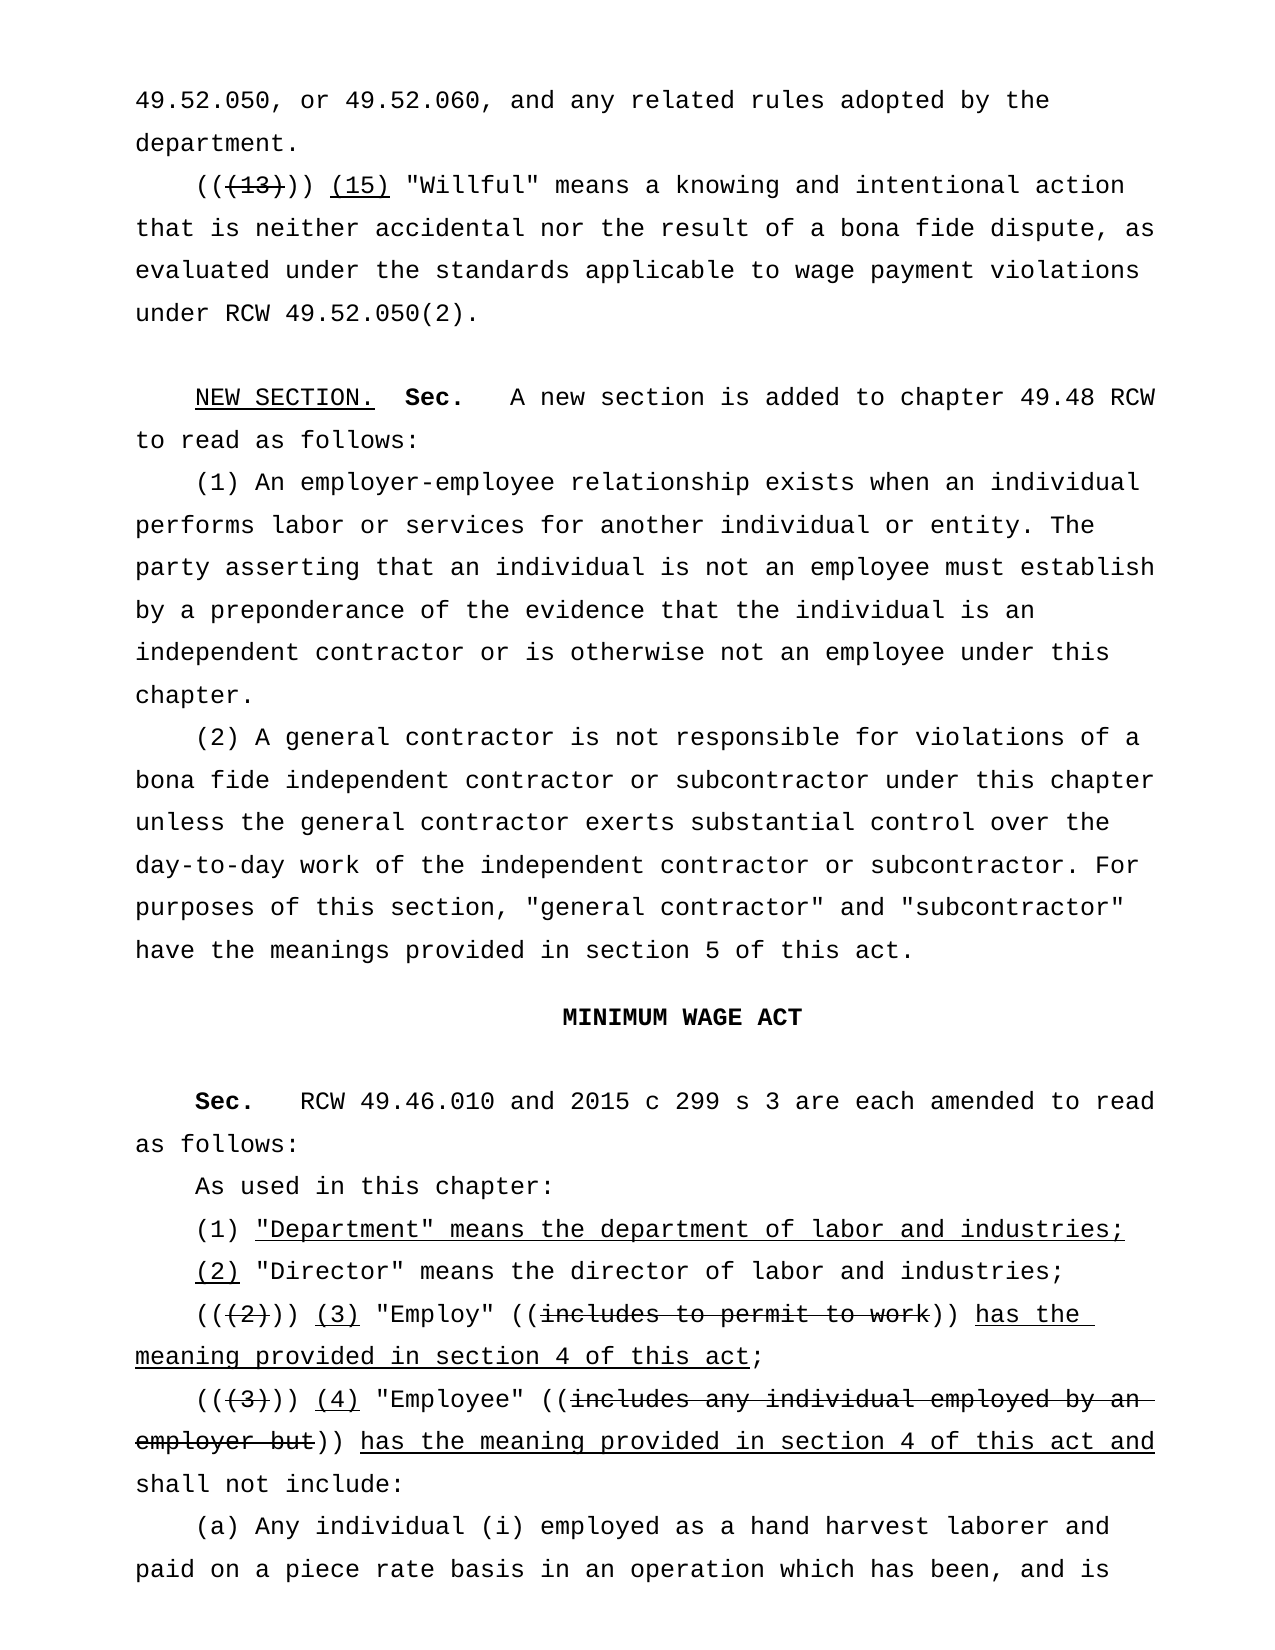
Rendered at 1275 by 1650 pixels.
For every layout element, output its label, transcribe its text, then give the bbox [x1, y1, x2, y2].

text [135, 1501, 1170, 1586]
text (((3))) (4) "Employee" ((includes any individual employed by an employer but)) has the meaning provided in section 4 of this act and shall not include: [135, 1373, 1170, 1501]
text Sec. RCW 49.46.010 and 2015 c 299 s 3 are each amended to read as follows: [135, 1076, 1170, 1161]
text (((13))) (15) "Willful" means a knowing and intentional action that is neither accidental nor the result of a bona fide dispute, as evaluated under the standards applicable to wage payment violations under RCW 49.52.050(2). [135, 160, 1170, 330]
text As used in this chapter: [135, 1161, 1170, 1203]
text NEW SECTION. Sec. A new section is added to chapter 49.48 RCW to read as follows: [135, 372, 1170, 457]
text (2) "Director" means the director of labor and industries; [135, 1246, 1170, 1288]
text MINIMUM WAGE ACT [135, 992, 1170, 1034]
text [135, 75, 1170, 160]
text (1) "Department" means the department of labor and industries; [135, 1203, 1170, 1246]
text (1) An employer-employee relationship exists when an individual performs labor or services for another individual or entity. The party asserting that an individual is not an employee must establish by a preponderance of the evidence that the individual is an independent contractor or is otherwise not an employee under this chapter. [135, 457, 1170, 712]
text (((2))) (3) "Employ" ((includes to permit to work)) has the meaning provided in section 4 of this act; [135, 1288, 1170, 1373]
text (2) A general contractor is not responsible for violations of a bona fide independent contractor or subcontractor under this chapter unless the general contractor exerts substantial control over the day-to-day work of the independent contractor or subcontractor. For purposes of this section, "general contractor" and "subcontractor" have the meanings provided in section 5 of this act. [135, 712, 1170, 967]
